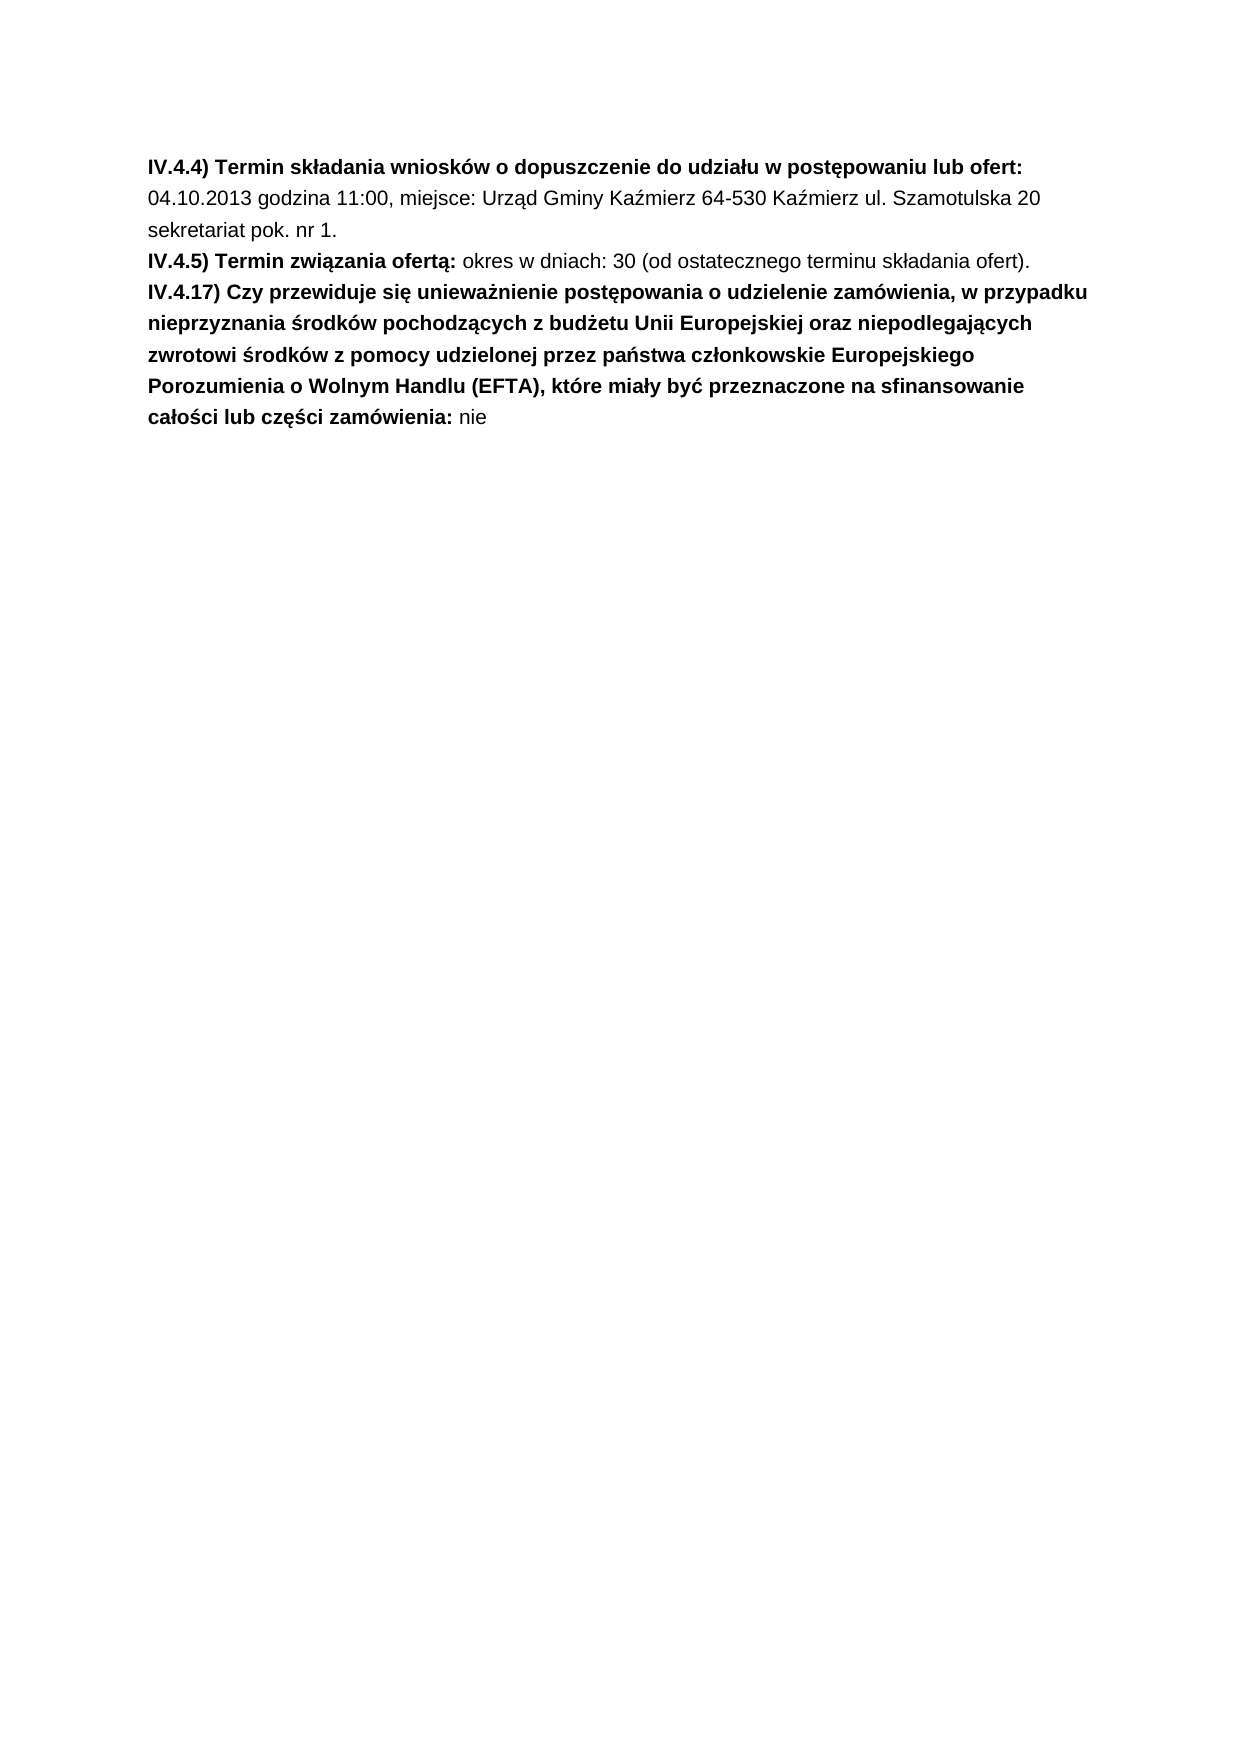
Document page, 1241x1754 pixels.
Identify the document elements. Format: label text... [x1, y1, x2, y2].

text IV.4.5) Termin związania ofertą: okres w dniach: 30 (od ostatecznego terminu składania ofert). [148, 241, 1093, 273]
text IV.4.4) Termin składania wniosków o dopuszczenie do udziału w postępowaniu lub ofert: 04.10.2013 godzina 11:00, miejsce: Urząd Gminy Kaźmierz 64-530 Kaźmierz ul. Szamotulska 20 sekretariat pok. nr 1. [148, 148, 1093, 241]
text IV.4.17) Czy przewiduje się unieważnienie postępowania o udzielenie zamówienia, w przypadku nieprzyznania środków pochodzących z budżetu Unii Europejskiej oraz niepodlegających zwrotowi środków z pomocy udzielonej przez państwa członkowskie Europejskiego Porozumienia o Wolnym Handlu (EFTA), które miały być przeznaczone na sfinansowanie całości lub części zamówienia: nie [148, 273, 1093, 429]
